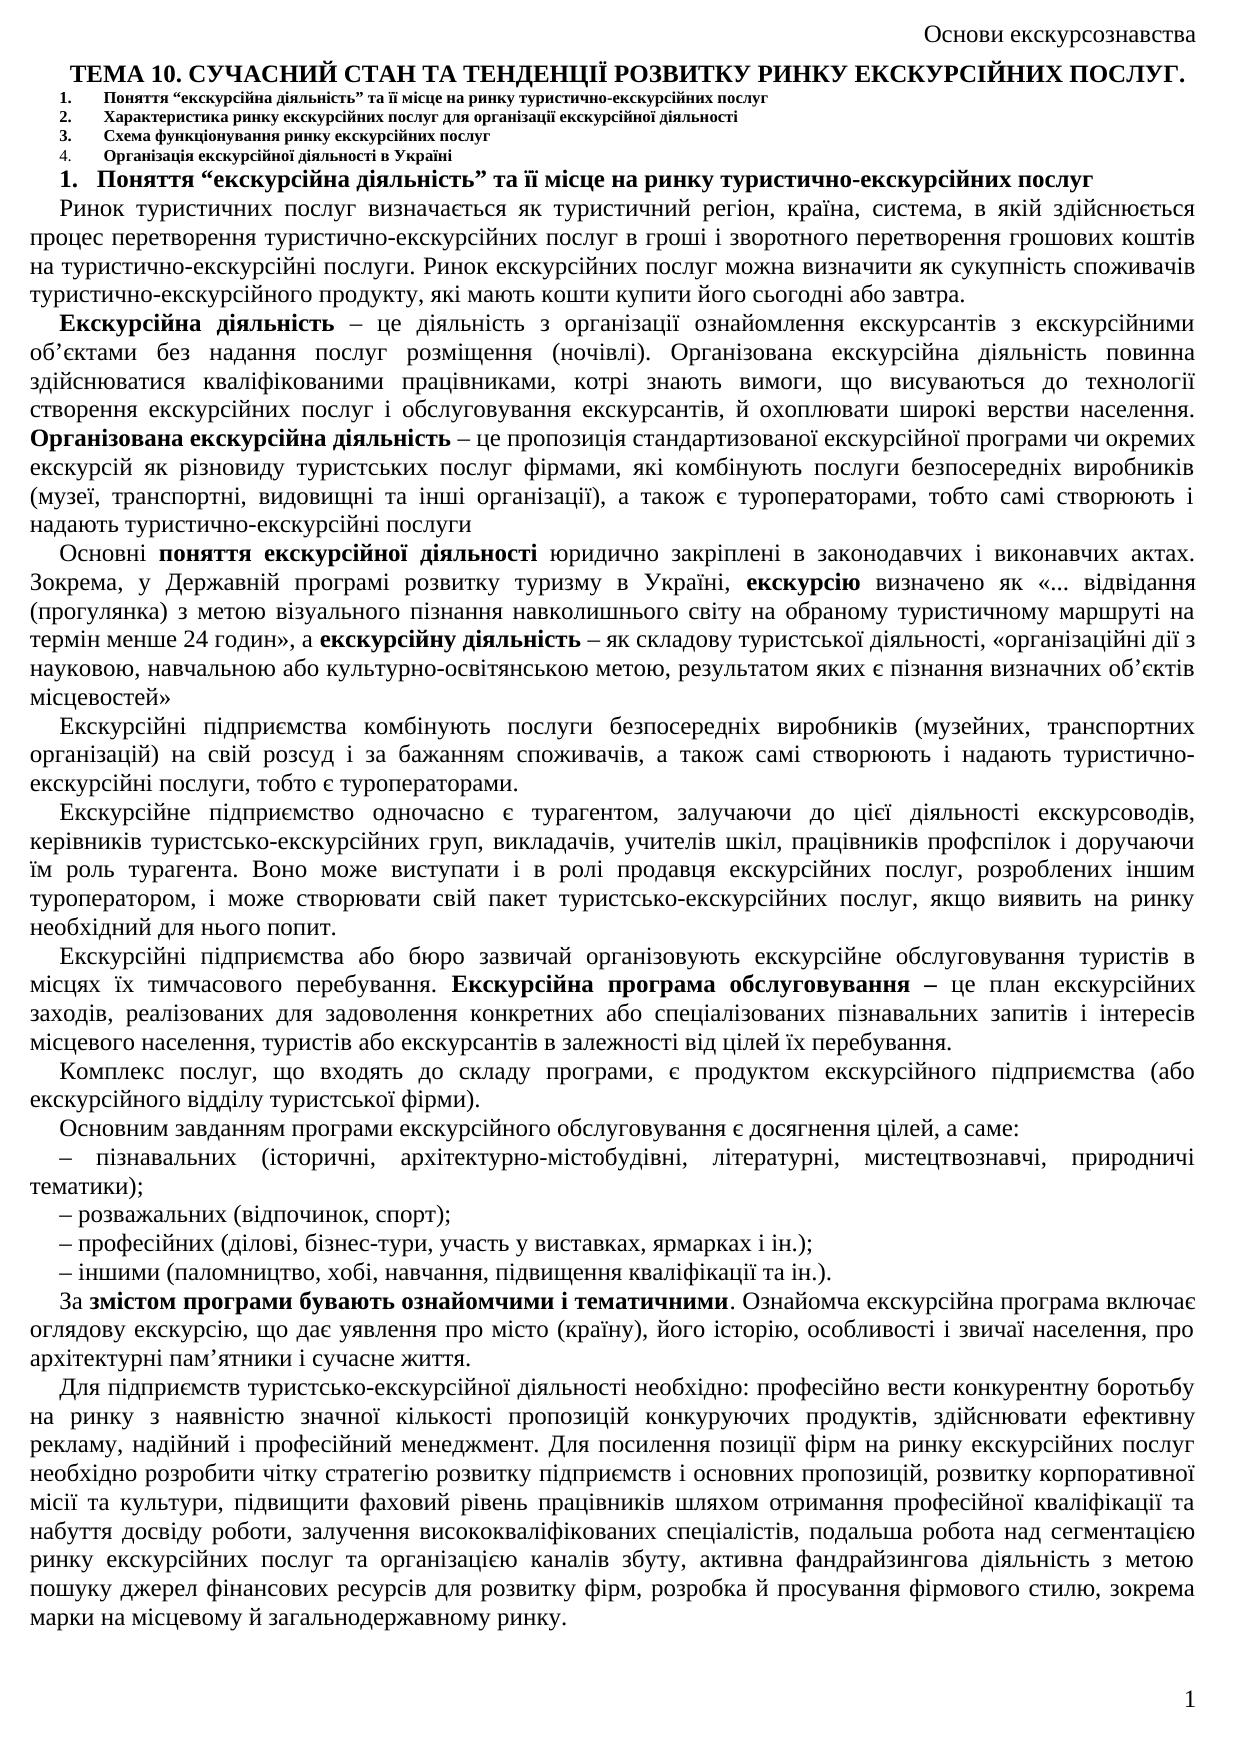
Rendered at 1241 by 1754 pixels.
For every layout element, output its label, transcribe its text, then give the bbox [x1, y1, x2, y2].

text Ринок туристичних послуг визначається як туристичний регіон, країна, система, в якій здійснюється процес перетворення туристично-екскурсійних послуг в гроші і зворотного перетворення грошових коштів на туристично-екскурсійні послуги. Ринок екскурсійних послуг можна визначити як сукупність споживачів туристично-екскурсійного продукту, які мають кошти купити його сьогодні або завтра. [29, 193, 1196, 308]
text 3. Схема функціонування ринку екскурсійних послуг [29, 126, 1196, 145]
text За змістом програми бувають ознайомчими і тематичними. Ознайомча екскурсійна програма включає оглядову екскурсію, що дає уявлення про місто (країну), його історію, особливості і звичаї населення, про архітектурні пам’ятники і сучасне життя. [29, 1286, 1196, 1372]
text – професійних (ділові, бізнес-тури, участь у виставках, ярмарках і ін.); [29, 1228, 1196, 1257]
text ТЕМА 10. СУЧАСНИЙ СТАН ТА ТЕНДЕНЦІЇ РОЗВИТКУ РИНКУ ЕКСКУРСІЙНИХ ПОСЛУГ. [29, 59, 1196, 88]
text Екскурсійні підприємства або бюро зазвичай організовують екскурсійне обслуговування туристів в місцях їх тимчасового перебування. Екскурсійна програма обслуговування – це план екскурсійних заходів, реалізованих для задоволення конкретних або спеціалізованих пізнавальних запитів і інтересів місцевого населення, туристів або екскурсантів в залежності від цілей їх перебування. [29, 941, 1196, 1056]
text Основним завданням програми екскурсійного обслуговування є досягнення цілей, а саме: [29, 1113, 1196, 1142]
text Екскурсійні підприємства комбінують послуги безпосередніх виробників (музейних, транспортних організацій) на свій розсуд і за бажанням споживачів, а також самі створюють і надають туристично-екскурсійні послуги, тобто є туроператорами. [29, 711, 1196, 797]
text Комплекс послуг, що входять до складу програми, є продуктом екскурсійного підприємства (або екскурсійного відділу туристської фірми). [29, 1056, 1196, 1113]
text – іншими (паломництво, хобі, навчання, підвищення кваліфікації та ін.). [29, 1257, 1196, 1286]
text 2. Характеристика ринку екскурсійних послуг для організації екскурсійної діяльності [29, 107, 1196, 126]
text – пізнавальних (історичні, архітектурно-містобудівні, літературні, мистецтвознавчі, природничі тематики); [29, 1142, 1196, 1199]
text Основні поняття екскурсійної діяльності юридично закріплені в законодавчих і виконавчих актах. Зокрема, у Державній програмі розвитку туризму в Україні, екскурсію визначено як «... відвідання (прогулянка) з метою візуального пізнання навколишнього світу на обраному туристичному маршруті на термін менше 24 годин», а екскурсійну діяльність – як складову туристської діяльності, «організаційні дії з науковою, навчальною або культурно-освітянською метою, результатом яких є пізнання визначних об’єктів місцевостей» [29, 538, 1196, 711]
text Екскурсійне підприємство одночасно є турагентом, залучаючи до цієї діяльності екскурсоводів, керівників туристсько-екскурсійних груп, викладачів, учителів шкіл, працівників профспілок і доручаючи їм роль турагента. Воно може виступати і в ролі продавця екскурсійних послуг, розроблених іншим туроператором, і може створювати свій пакет туристсько-екскурсійних послуг, якщо виявить на ринку необхідний для нього попит. [29, 797, 1196, 941]
text 4. Організація екскурсійної діяльності в Україні [29, 145, 1196, 164]
text Екскурсійна діяльність – це діяльність з організації ознайомлення екскурсантів з екскурсійними об’єктами без надання послуг розміщення (ночівлі). Організована екскурсійна діяльність повинна здійснюватися кваліфікованими працівниками, котрі знають вимоги, що висуваються до технології створення екскурсійних послуг і обслуговування екскурсантів, й охоплювати широкі верстви населення. Організована екскурсійна діяльність – це пропозиція стандартизованої екскурсійної програми чи окремих екскурсій як різновиду туристських послуг фірмами, які комбінують послуги безпосередніх виробників (музеї, транспортні, видовищні та інші організації), а також є туроператорами, тобто самі створюють і надають туристично-екcкурсійні послуги [29, 308, 1196, 538]
text 1. Поняття “екскурсійна діяльність” та її місце на ринку туристично-екскурсійних послуг [29, 88, 1196, 107]
text – розважальних (відпочинок, спорт); [29, 1199, 1196, 1228]
list Поняття “екскурсійна діяльність” та її місце на ринку туристично-екскурсійних послуг [59, 164, 1196, 193]
text Для підприємств туристсько-екскурсійної діяльності необхідно: професійно вести конкурентну боротьбу на ринку з наявністю значної кількості пропозицій конкуруючих продуктів, здійснювати ефективну рекламу, надійний і професійний менеджмент. Для посилення позиції фірм на ринку екскурсійних послуг необхідно розробити чітку стратегію розвитку підприємств і основних пропозицій, розвитку корпоративної місії та культури, підвищити фаховий рівень працівників шляхом отримання професійної кваліфікації та набуття досвіду роботи, залучення висококваліфікованих спеціалістів, подальша робота над сегментацією ринку екскурсійних послуг та організацією каналів збуту, активна фандрайзингова діяльність з метою пошуку джерел фінансових ресурсів для розвитку фірм, розробка й просування фірмового стилю, зокрема марки на місцевому й загальнодержавному ринку. [29, 1372, 1196, 1631]
